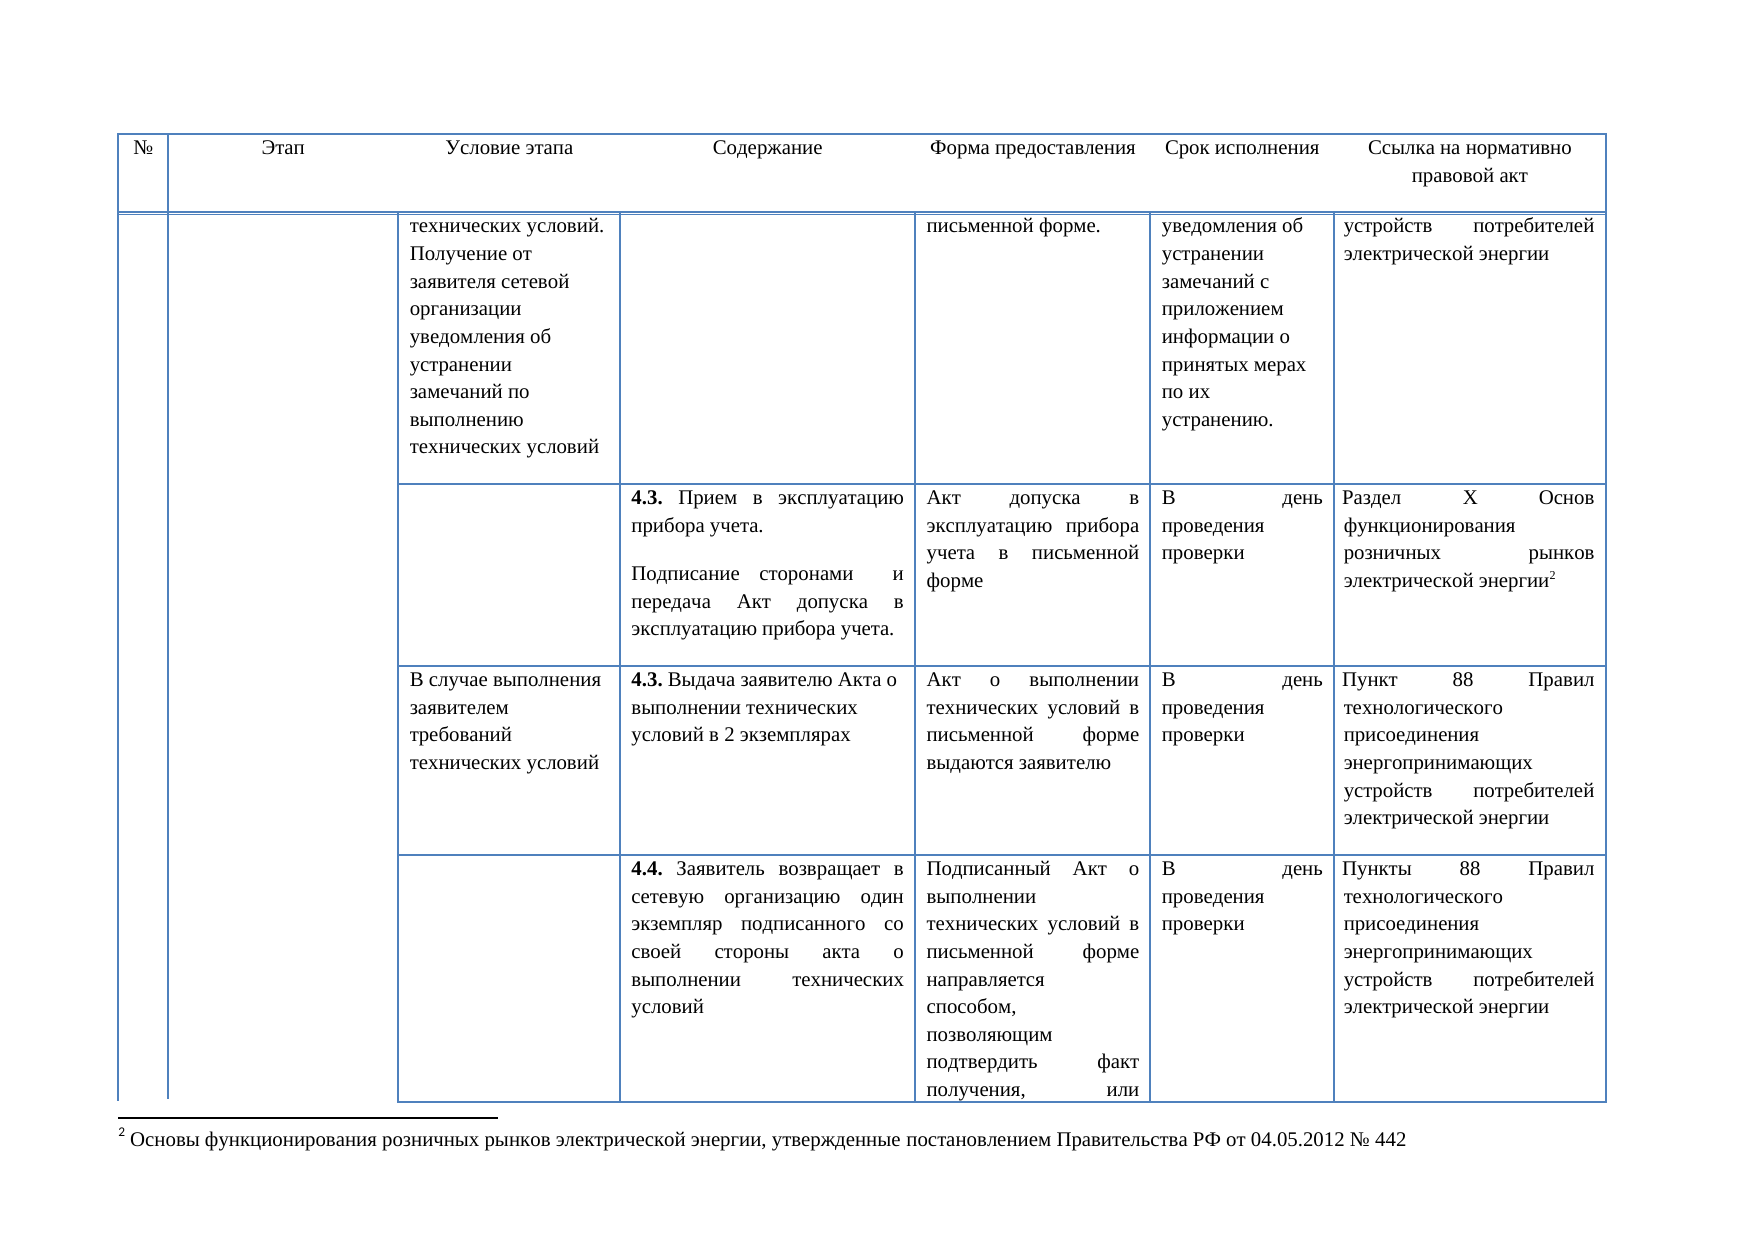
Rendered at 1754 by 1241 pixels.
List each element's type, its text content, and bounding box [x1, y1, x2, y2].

table_header Условие этапа [399, 135, 619, 211]
table_cell Акт допуска в эксплуатацию прибора учета в письменной форме [916, 485, 1149, 665]
table_header Содержание [621, 135, 915, 211]
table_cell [1335, 856, 1605, 1101]
table_cell Раздел Х Основ функционирования розничных рынков электрической энергии [1335, 485, 1605, 665]
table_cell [1335, 215, 1605, 483]
table_header Форма предоставления [916, 135, 1150, 211]
table_cell 4.3. Выдача заявителю Акта о выполнении технических условий в 2 экземплярах [621, 667, 914, 854]
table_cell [916, 215, 1149, 483]
table_cell В день проведения проверки [1151, 856, 1333, 1101]
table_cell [621, 856, 914, 1101]
table_header № [119, 135, 167, 211]
table_header Ссылка на нормативно правовой акт [1334, 135, 1605, 211]
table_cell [1151, 215, 1333, 483]
table_header Этап [169, 135, 398, 211]
table_cell [399, 856, 619, 1101]
table_cell Пункт 88 Правил технологического присоединения энергопринимающих устройств потребителей электрической энергии [1335, 667, 1605, 854]
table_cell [916, 856, 1149, 1101]
table_cell В день проведения проверки [1151, 667, 1333, 854]
table_cell [399, 485, 619, 665]
table_header Срок исполнения [1151, 135, 1333, 211]
table_cell В случае выполнения заявителем требований технических условий [399, 667, 619, 854]
table_cell В день проведения проверки [1151, 485, 1333, 665]
table_cell Акт о выполнении технических условий в письменной форме выдаются заявителю [916, 667, 1149, 854]
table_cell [621, 215, 914, 483]
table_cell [399, 215, 619, 483]
table_cell 4.3. Прием в эксплуатацию прибора учета. Подписание сторонами и передача Акт допуска в эксплуатацию прибора учета. [621, 485, 914, 665]
